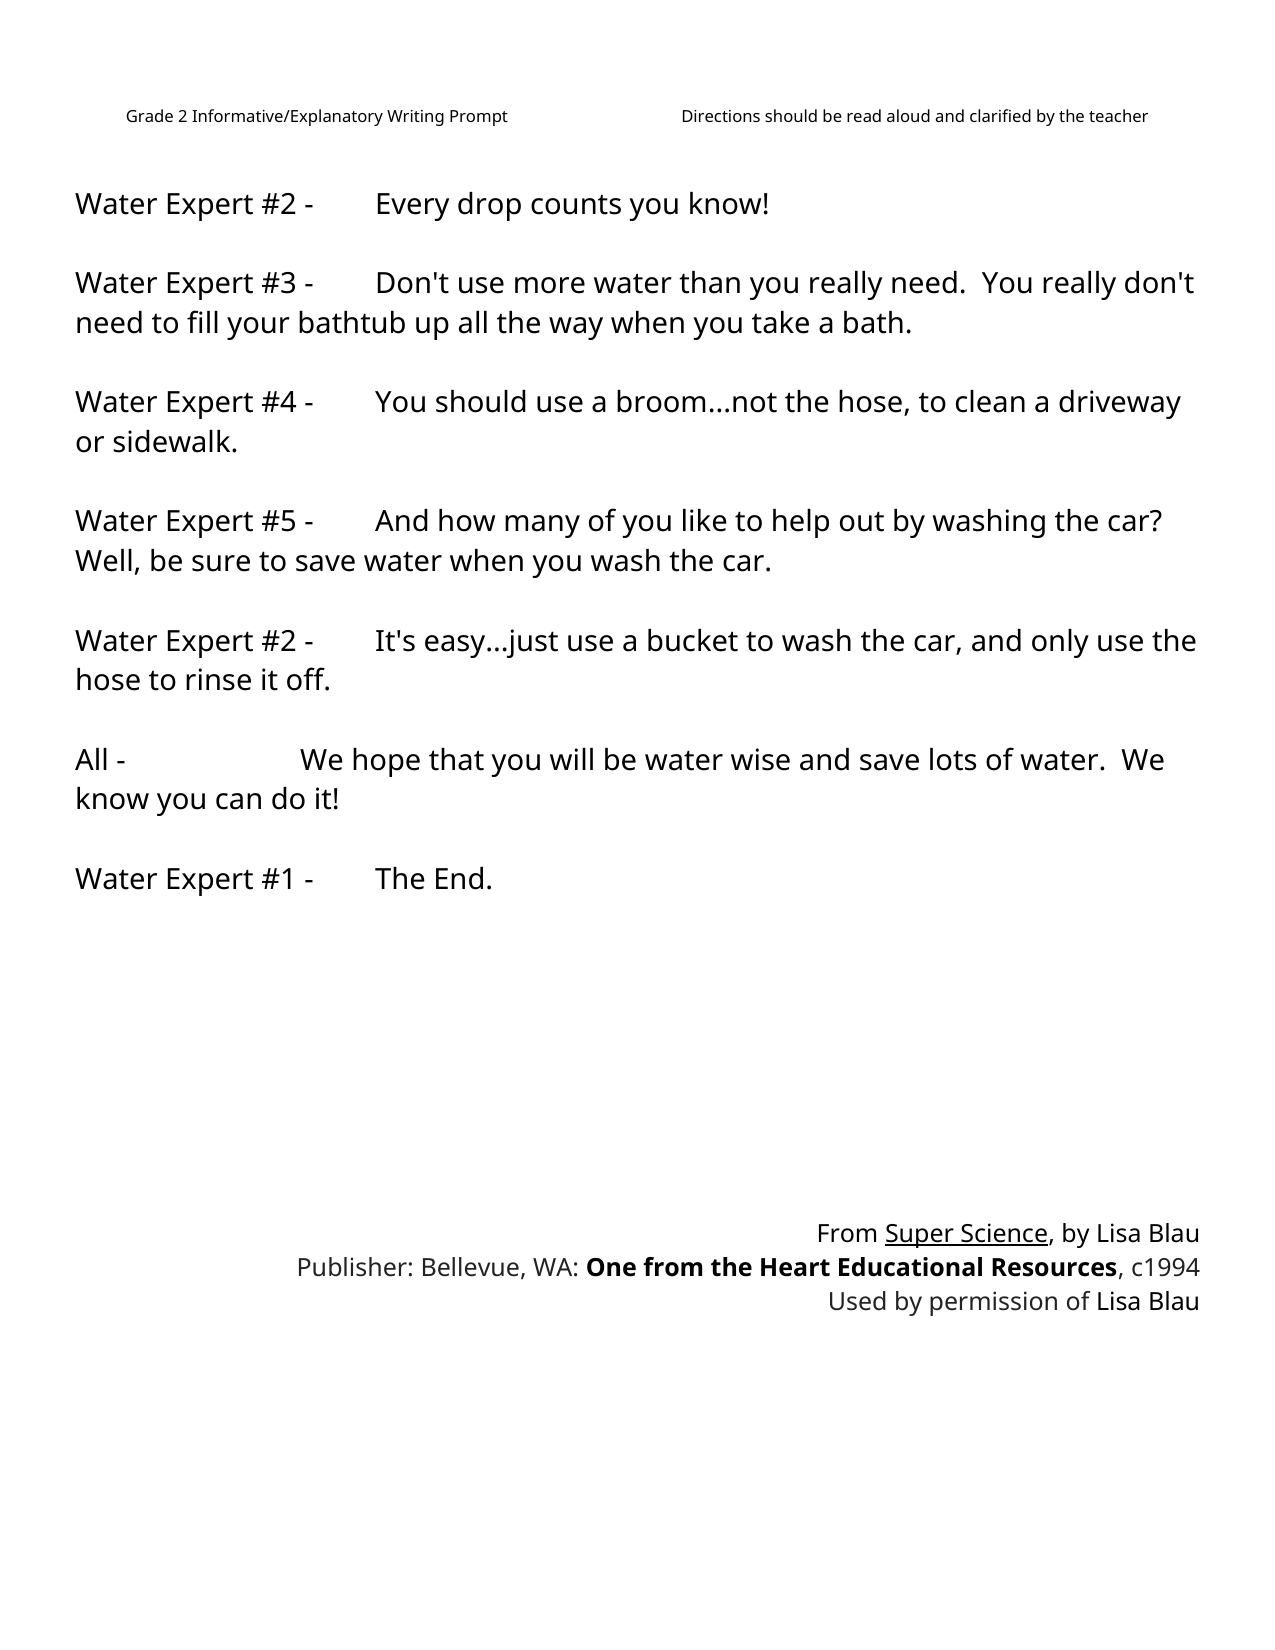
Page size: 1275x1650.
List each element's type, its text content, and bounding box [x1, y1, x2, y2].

text Water Expert #2 - Every drop counts you know! [75, 183, 1200, 223]
text Water Expert #4 - You should use a broom...not the hose, to clean a driveway or sidewalk. [75, 382, 1200, 461]
text Water Expert #2 - It's easy...just use a bucket to wash the car, and only use the hose to rinse it off. [75, 620, 1200, 699]
text All - We hope that you will be water wise and save lots of water. We know you can do it! [75, 739, 1200, 818]
text Water Expert #5 - And how many of you like to help out by washing the car? Well, be sure to save water when you wash the car. [75, 501, 1200, 580]
text Water Expert #3 - Don't use more water than you really need. You really don't need to fill your bathtub up all the way when you take a bath. [75, 263, 1200, 342]
text Water Expert #1 - The End. [75, 858, 1200, 898]
text Used by permission of Lisa Blau [75, 1283, 1200, 1318]
text Publisher: Bellevue, WA: One from the Heart Educational Resources, c1994 [75, 1249, 1200, 1283]
text From Super Science, by Lisa Blau [75, 1215, 1200, 1249]
